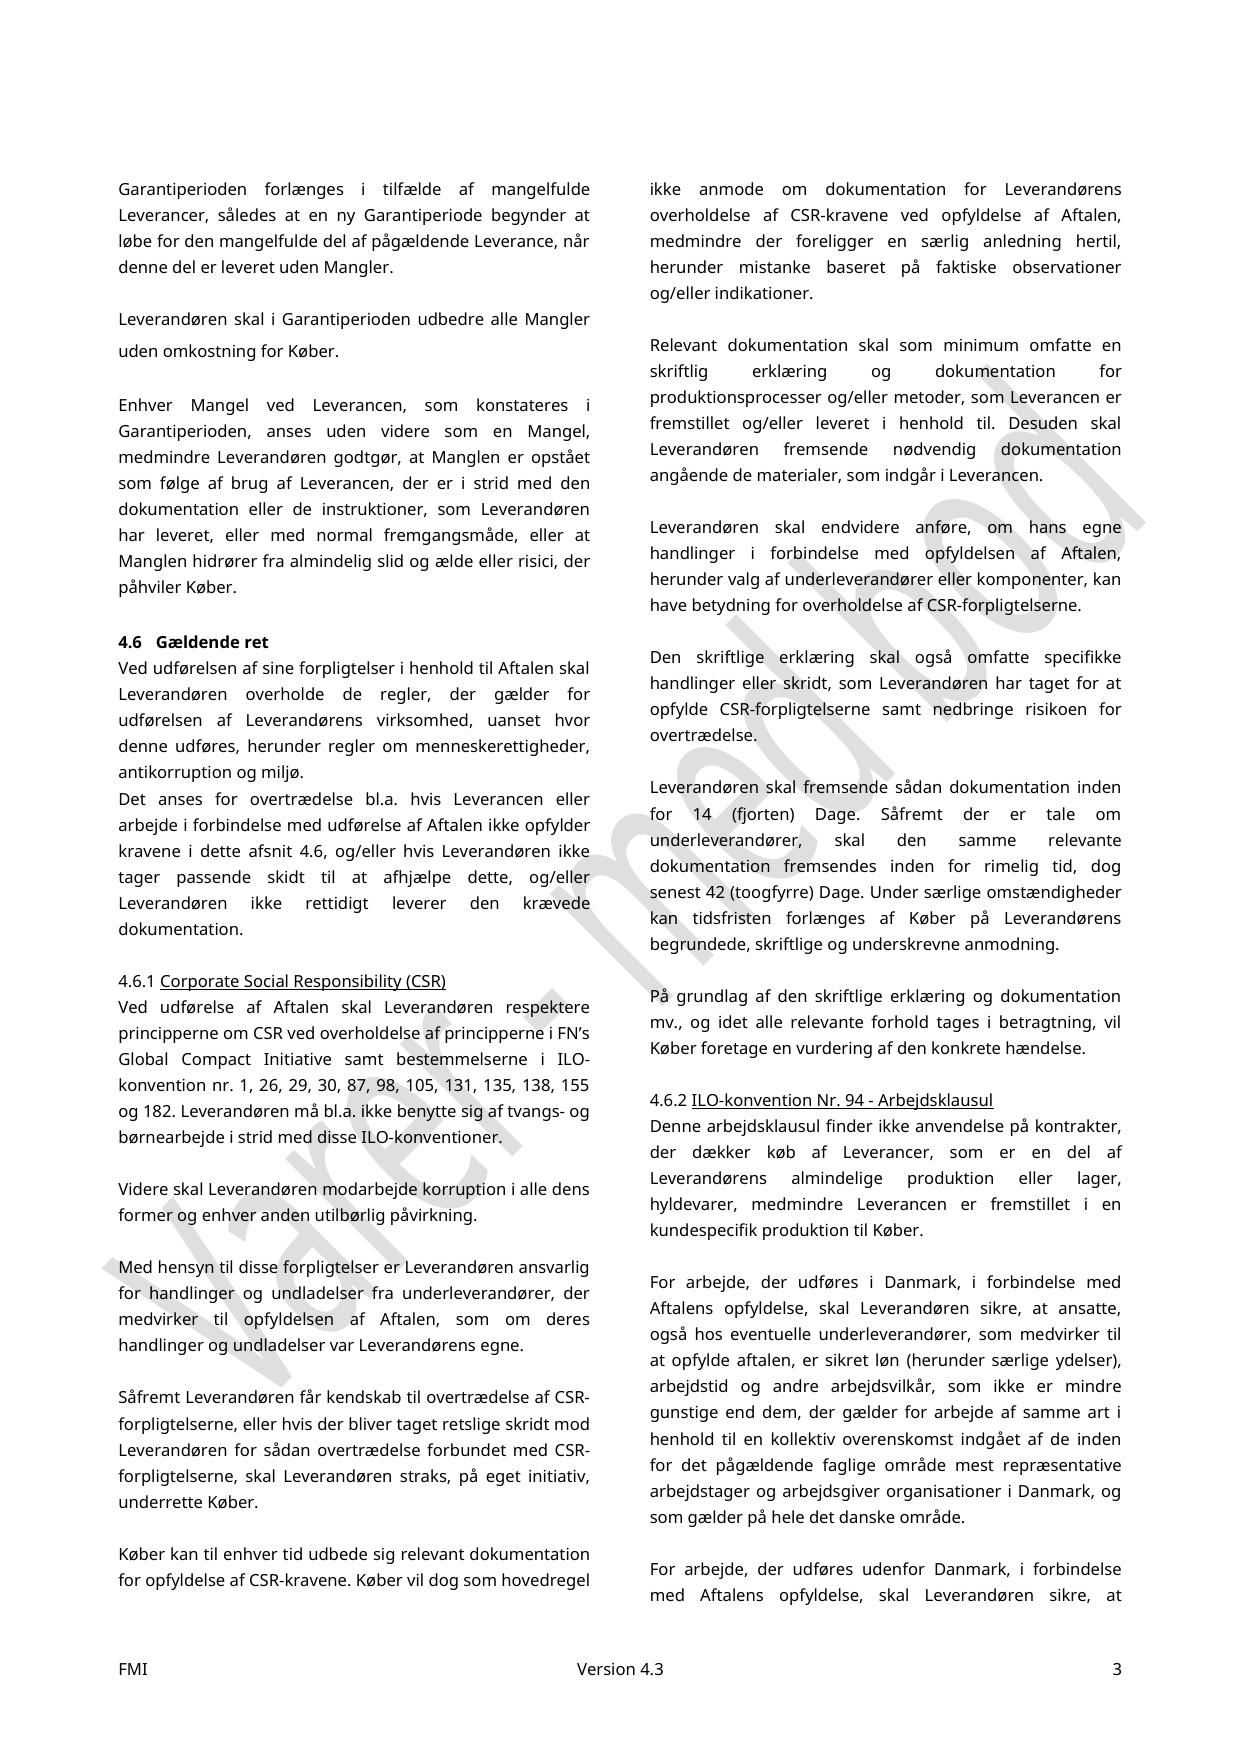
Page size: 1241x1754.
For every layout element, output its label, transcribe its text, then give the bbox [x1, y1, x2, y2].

text Med hensyn til disse forpligtelser er Leverandøren ansvarlig for handlinger og undladelser fra underleverandører, der medvirker til opfyldelsen af Aftalen, som om deres handlinger og undladelser var Leverandørens egne. [118, 1256, 591, 1357]
text For arbejde, der udføres i Danmark, i forbindelse med Aftalens opfyldelse, skal Leverandøren sikre, at ansatte, også hos eventuelle underleverandører, som medvirker til at opfylde aftalen, er sikret løn (herunder særlige ydelser), arbejdstid og andre arbejdsvilkår, som ikke er mindre gunstige end dem, der gælder for arbejde af samme art i henhold til en kollektiv overenskomst indgået af de inden for det pågældende faglige område mest repræsentative arbejdstager og arbejdsgiver organisationer i Danmark, og som gælder på hele det danske område. [649, 1271, 1122, 1528]
text Såfremt Leverandøren får kendskab til overtrædelse af CSR-forpligtelserne, eller hvis der bliver taget retslige skridt mod Leverandøren for sådan overtrædelse forbundet med CSR-forpligtelserne, skal Leverandøren straks, på eget initiativ, underrette Køber. [118, 1386, 591, 1513]
text Garantiperioden forlænges i tilfælde af mangelfulde Leverancer, således at en ny Garantiperiode begynder at løbe for den mangelfulde del af pågældende Leverance, når denne del er leveret uden Mangler. [118, 177, 591, 278]
text Leverandøren skal endvidere anføre, om hans egne handlinger i forbindelse med opfyldelsen af Aftalen, herunder valg af underleverandører eller komponenter, kan have betydning for overholdelse af CSR-forpligtelserne. [649, 516, 1122, 617]
text Leverandøren skal fremsende sådan dokumentation inden for 14 (fjorten) Dage. Såfremt der er tale om underleverandører, skal den samme relevante dokumentation fremsendes inden for rimelig tid, dog senest 42 (toogfyrre) Dage. Under særlige omstændigheder kan tidsfristen forlænges af Køber på Leverandørens begrundede, skriftlige og underskrevne anmodning. [649, 776, 1122, 955]
text Det anses for overtrædelse bl.a. hvis Leverancen eller arbejde i forbindelse med udførelse af Aftalen ikke opfylder kravene i dette afsnit 4.6, og/eller hvis Leverandøren ikke tager passende skidt til at afhjælpe dette, og/eller Leverandøren ikke rettidigt leverer den krævede dokumentation. [118, 787, 591, 940]
text Køber kan til enhver tid udbede sig relevant dokumentation for opfyldelse af CSR-kravene. Køber vil dog som hovedregel ikke anmode om dokumentation for Leverandørens overholdelse af CSR-kravene ved opfyldelse af Aftalen, medmindre der foreligger en særlig anledning hertil, herunder mistanke baseret på faktiske observationer og/eller indikationer. [649, 177, 1122, 304]
text Denne arbejdsklausul finder ikke anvendelse på kontrakter, der dækker køb af Leverancer, som er en del af Leverandørens almindelige produktion eller lager, hyldevarer, medmindre Leverancen er fremstillet i en kundespecifik produktion til Køber. [649, 1115, 1122, 1242]
text 4.6.1 Corporate Social Responsibility (CSR) [118, 969, 591, 992]
text Enhver Mangel ved Leverancen, som konstateres i Garantiperioden, anses uden videre som en Mangel, medmindre Leverandøren godtgør, at Manglen er opstået som følge af brug af Leverancen, der er i strid med den dokumentation eller de instruktioner, som Leverandøren har leveret, eller med normal fremgangsmåde, eller at Manglen hidrører fra almindelig slid og ælde eller risici, der påhviler Køber. [118, 393, 591, 598]
text På grundlag af den skriftlige erklæring og dokumentation mv., og idet alle relevante forhold tages i betragtning, vil Køber foretage en vurdering af den konkrete hændelse. [649, 984, 1122, 1059]
text Ved udførelse af Aftalen skal Leverandøren respektere principperne om CSR ved overholdelse af principperne i FN’s Global Compact Initiative samt bestemmelserne i ILO-konvention nr. 1, 26, 29, 30, 87, 98, 105, 131, 135, 138, 155 og 182. Leverandøren må bl.a. ikke benytte sig af tvangs- og børnearbejde i strid med disse ILO-konventioner. [118, 996, 591, 1148]
text Køber kan til enhver tid udbede sig relevant dokumentation for opfyldelse af CSR-kravene. Køber vil dog som hovedregel ikke anmode om dokumentation for Leverandørens overholdelse af CSR-kravene ved opfyldelse af Aftalen, medmindre der foreligger en særlig anledning hertil, herunder mistanke baseret på faktiske observationer og/eller indikationer. [118, 1542, 591, 1591]
subtitle Gældende ret [118, 631, 591, 654]
text Videre skal Leverandøren modarbejde korruption i alle dens former og enhver anden utilbørlig påvirkning. [118, 1178, 591, 1227]
text Ved udførelsen af sine forpligtelser i henhold til Aftalen skal Leverandøren overholde de regler, der gælder for udførelsen af Leverandørens virksomhed, uanset hvor denne udføres, herunder regler om menneskerettigheder, antikorruption og miljø. [118, 657, 591, 784]
text 4.6.2 ILO-konvention Nr. 94 - Arbejdsklausul [649, 1089, 1122, 1111]
text Leverandøren skal i Garantiperioden udbedre alle Mangler uden omkostning for Køber. [118, 307, 591, 363]
text Den skriftlige erklæring skal også omfatte specifikke handlinger eller skridt, som Leverandøren har taget for at opfylde CSR-forpligtelserne samt nedbringe risikoen for overtrædelse. [649, 646, 1122, 747]
text Relevant dokumentation skal som minimum omfatte en skriftlig erklæring og dokumentation for produktionsprocesser og/eller metoder, som Leverancen er fremstillet og/eller leveret i henhold til. Desuden skal Leverandøren fremsende nødvendig dokumentation angående de materialer, som indgår i Leverancen. [649, 333, 1122, 486]
